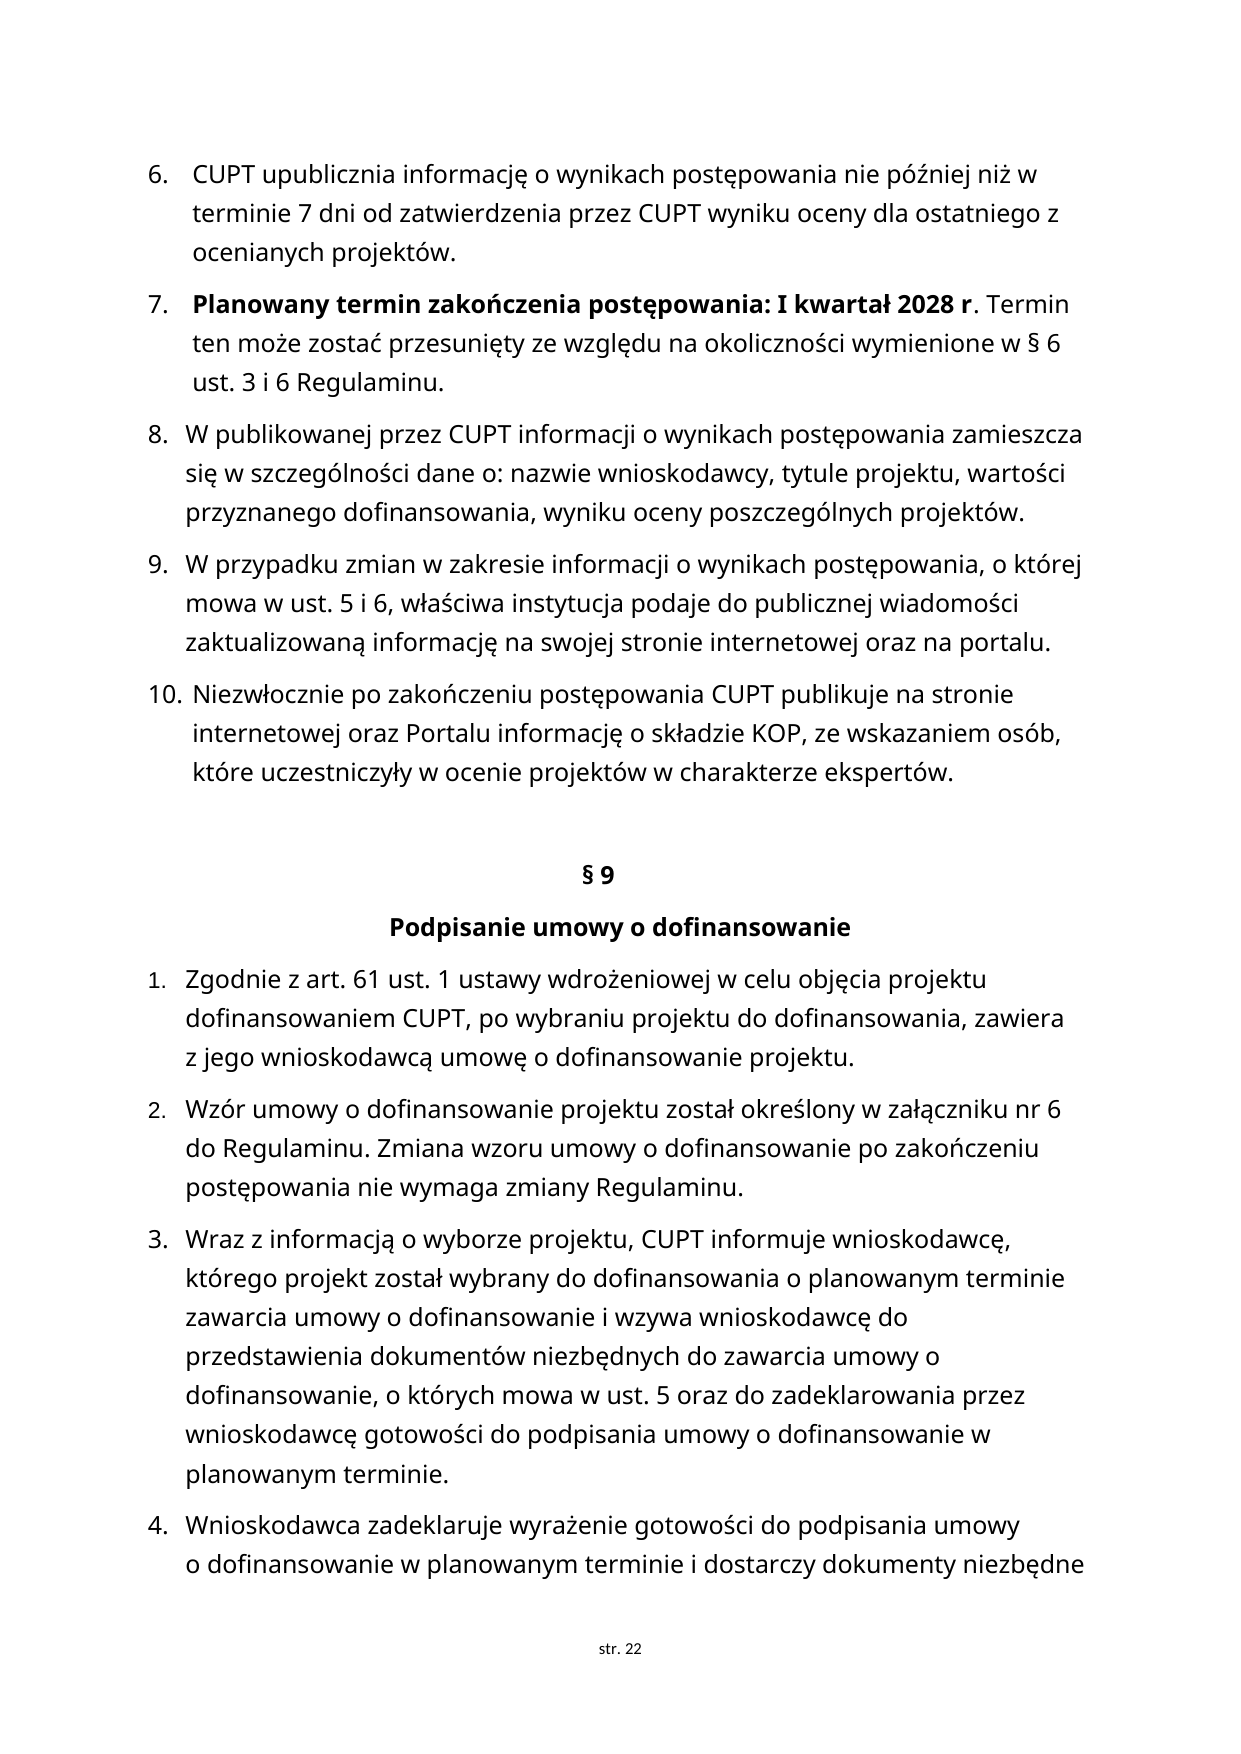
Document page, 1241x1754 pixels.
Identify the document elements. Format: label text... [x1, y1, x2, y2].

text § 9 [103, 858, 1093, 892]
list W publikowanej przez CUPT informacji o wynikach postępowania zamieszcza się w szczególności dane o: nazwie wnioskodawcy, tytule projektu, wartości przyznanego dofinansowania, wyniku oceny poszczególnych projektów. [148, 416, 1093, 529]
list Wzór umowy o dofinansowanie projektu został określony w załączniku nr 6 do Regulaminu. Zmiana wzoru umowy o dofinansowanie po zakończeniu postępowania nie wymaga zmiany Regulaminu. [148, 1091, 1093, 1204]
list W przypadku zmian w zakresie informacji o wynikach postępowania, o której mowa w ust. 5 i 6, właściwa instytucja podaje do publicznej wiadomości zaktualizowaną informację na swojej stronie internetowej oraz na portalu. [148, 546, 1093, 659]
list Niezwłocznie po zakończeniu postępowania CUPT publikuje na stronie internetowej oraz Portalu informację o składzie KOP, ze wskazaniem osób, które uczestniczyły w ocenie projektów w charakterze ekspertów. [148, 676, 1093, 789]
list Wraz z informacją o wyborze projektu, CUPT informuje wnioskodawcę, którego projekt został wybrany do dofinansowania o planowanym terminie zawarcia umowy o dofinansowanie i wzywa wnioskodawcę do przedstawienia dokumentów niezbędnych do zawarcia umowy o dofinansowanie, o których mowa w ust. 5 oraz do zadeklarowania przez wnioskodawcę gotowości do podpisania umowy o dofinansowanie w planowanym terminie. [148, 1221, 1093, 1490]
list Planowany termin zakończenia postępowania: I kwartał 2028 r. Termin ten może zostać przesunięty ze względu na okoliczności wymienione w § 6 ust. 3 i 6 Regulaminu. [148, 286, 1093, 399]
title Podpisanie umowy o dofinansowanie [148, 909, 1093, 944]
list CUPT upublicznia informację o wynikach postępowania nie później niż w terminie 7 dni od zatwierdzenia przez CUPT wyniku oceny dla ostatniego z ocenianych projektów. [148, 156, 1093, 269]
list Zgodnie z art. 61 ust. 1 ustawy wdrożeniowej w celu objęcia projektu dofinansowaniem CUPT, po wybraniu projektu do dofinansowania, zawiera z jego wnioskodawcą umowę o dofinansowanie projektu. [148, 961, 1093, 1074]
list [148, 1508, 1093, 1581]
